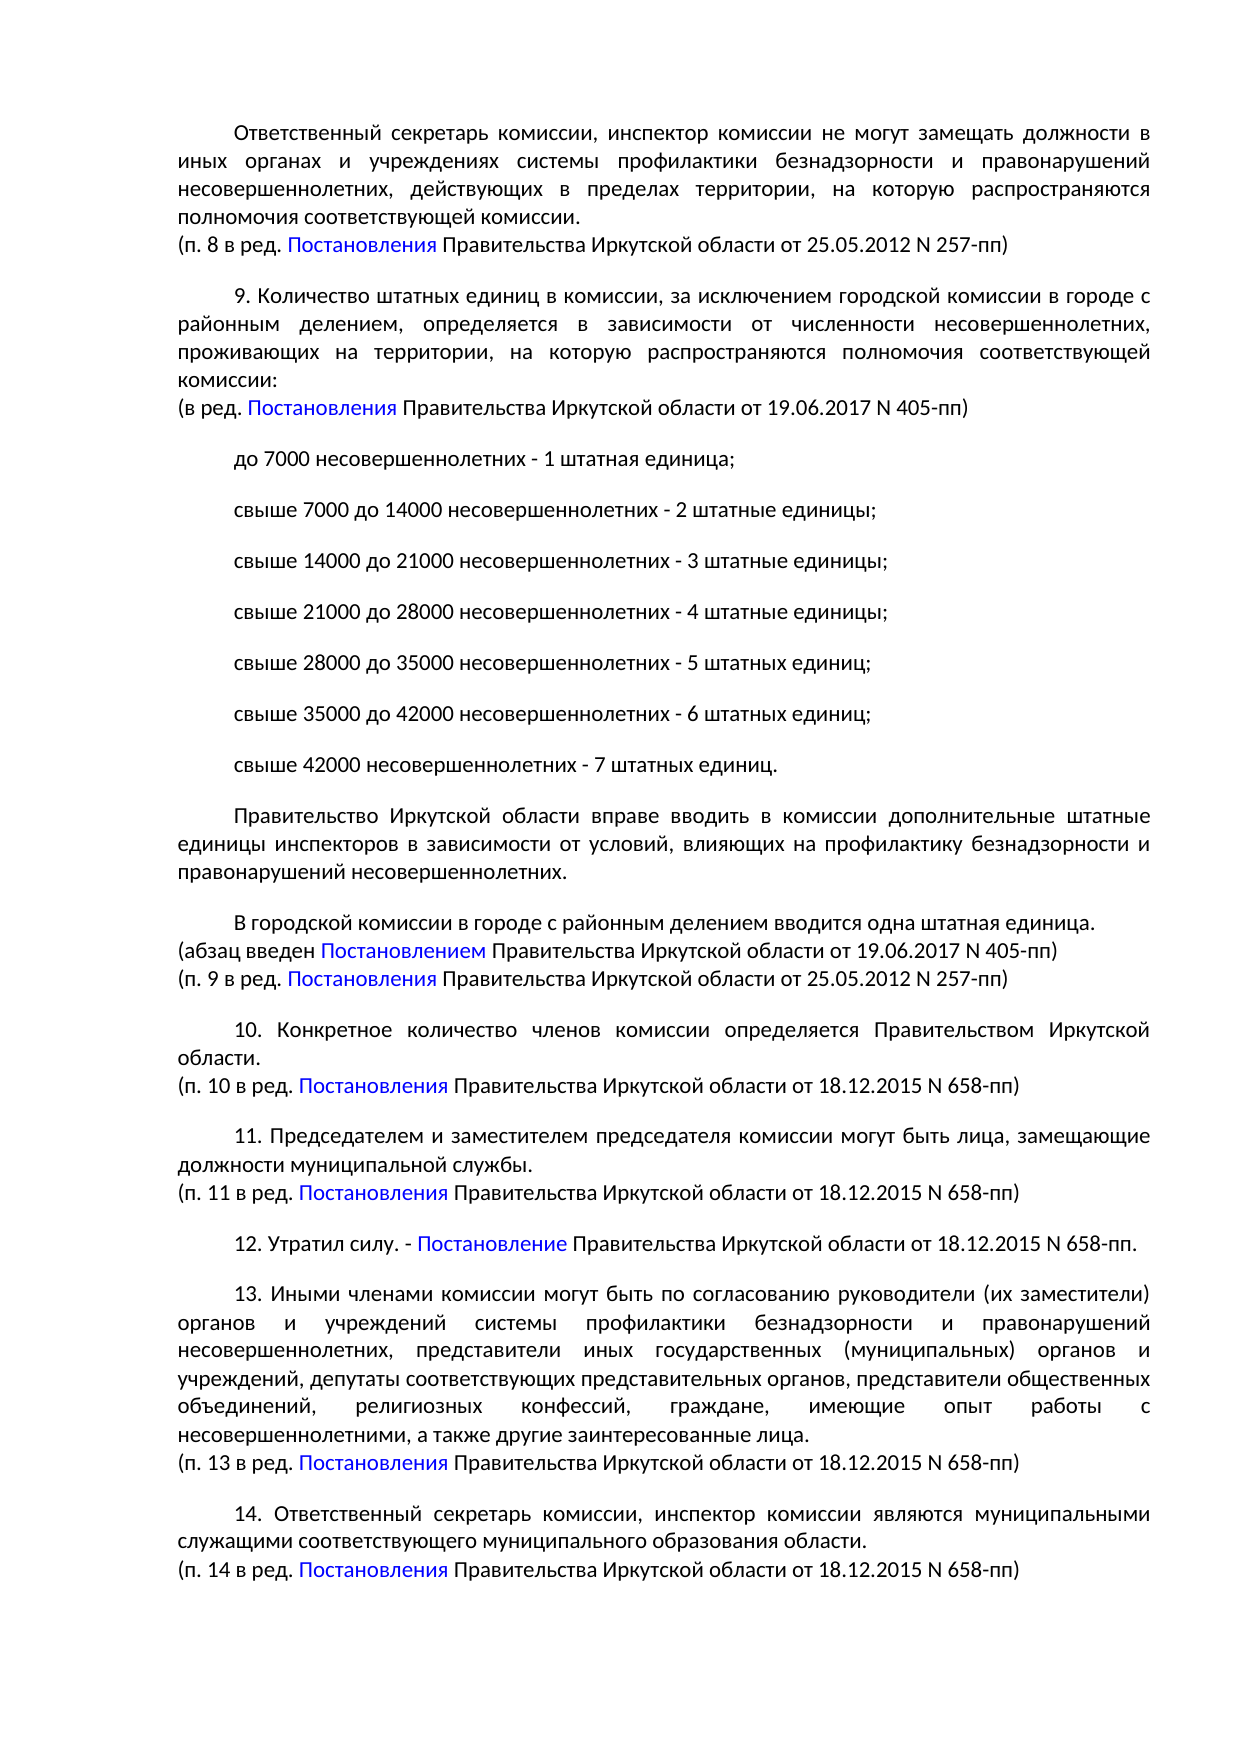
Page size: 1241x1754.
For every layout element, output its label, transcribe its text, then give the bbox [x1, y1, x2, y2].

text (п. 13 в ред. Постановления Правительства Иркутской области от 18.12.2015 N 658-пп) [177, 1448, 1152, 1476]
text 9. Количество штатных единиц в комиссии, за исключением городской комиссии в городе с районным делением, определяется в зависимости от численности несовершеннолетних, проживающих на территории, на которую распространяются полномочия соответствующей комиссии: [177, 281, 1152, 393]
text (п. 9 в ред. Постановления Правительства Иркутской области от 25.05.2012 N 257-пп) [177, 964, 1152, 992]
text (п. 14 в ред. Постановления Правительства Иркутской области от 18.12.2015 N 658-пп) [177, 1555, 1152, 1583]
text 11. Председателем и заместителем председателя комиссии могут быть лица, замещающие должности муниципальной службы. [177, 1122, 1152, 1178]
text Правительство Иркутской области вправе вводить в комиссии дополнительные штатные единицы инспекторов в зависимости от условий, влияющих на профилактику безнадзорности и правонарушений несовершеннолетних. [177, 801, 1152, 885]
text (п. 8 в ред. Постановления Правительства Иркутской области от 25.05.2012 N 257-пп) [177, 230, 1152, 258]
text 14. Ответственный секретарь комиссии, инспектор комиссии являются муниципальными служащими соответствующего муниципального образования области. [177, 1499, 1152, 1555]
text свыше 35000 до 42000 несовершеннолетних - 6 штатных единиц; [177, 699, 1152, 727]
text (п. 11 в ред. Постановления Правительства Иркутской области от 18.12.2015 N 658-пп) [177, 1178, 1152, 1206]
text свыше 21000 до 28000 несовершеннолетних - 4 штатные единицы; [177, 597, 1152, 625]
text до 7000 несовершеннолетних - 1 штатная единица; [177, 444, 1152, 472]
text В городской комиссии в городе с районным делением вводится одна штатная единица. [177, 908, 1152, 936]
text 12. Утратил силу. - Постановление Правительства Иркутской области от 18.12.2015 N 658-пп. [177, 1229, 1152, 1257]
text 13. Иными членами комиссии могут быть по согласованию руководители (их заместители) органов и учреждений системы профилактики безнадзорности и правонарушений несовершеннолетних, представители иных государственных (муниципальных) органов и учреждений, депутаты соответствующих представительных органов, представители общественных объединений, религиозных конфессий, граждане, имеющие опыт работы с несовершеннолетними, а также другие заинтересованные лица. [177, 1279, 1152, 1448]
text свыше 42000 несовершеннолетних - 7 штатных единиц. [177, 750, 1152, 778]
text (в ред. Постановления Правительства Иркутской области от 19.06.2017 N 405-пп) [177, 393, 1152, 421]
text свыше 14000 до 21000 несовершеннолетних - 3 штатные единицы; [177, 546, 1152, 574]
text (п. 10 в ред. Постановления Правительства Иркутской области от 18.12.2015 N 658-пп) [177, 1071, 1152, 1099]
text свыше 7000 до 14000 несовершеннолетних - 2 штатные единицы; [177, 495, 1152, 523]
text свыше 28000 до 35000 несовершеннолетних - 5 штатных единиц; [177, 648, 1152, 676]
text (абзац введен Постановлением Правительства Иркутской области от 19.06.2017 N 405-пп) [177, 936, 1152, 964]
text 10. Конкретное количество членов комиссии определяется Правительством Иркутской области. [177, 1015, 1152, 1071]
text Ответственный секретарь комиссии, инспектор комиссии не могут замещать должности в иных органах и учреждениях системы профилактики безнадзорности и правонарушений несовершеннолетних, действующих в пределах территории, на которую распространяются полномочия соответствующей комиссии. [177, 118, 1152, 230]
